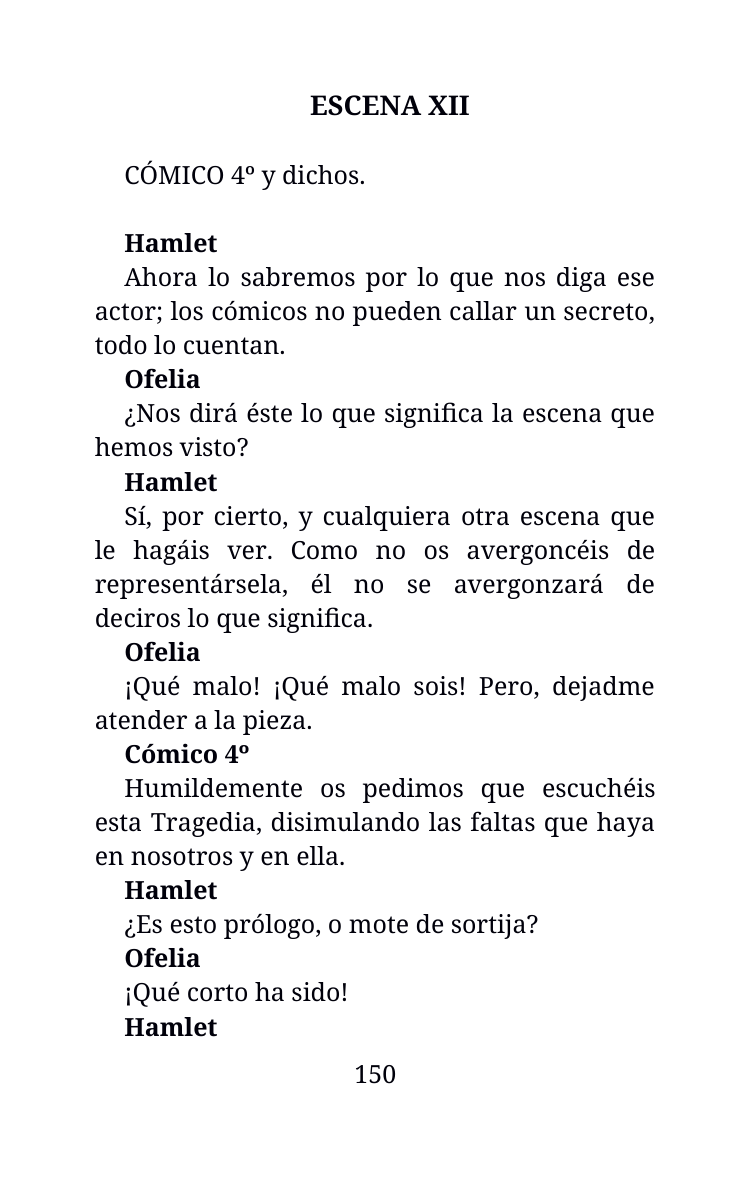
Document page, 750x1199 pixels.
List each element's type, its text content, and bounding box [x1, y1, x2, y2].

text ¿Es esto prólogo, o mote de sortija? [94, 907, 656, 941]
text Humildemente os pedimos que escuchéis esta Tragedia, disimulando las faltas que haya en nosotros y en ella. [94, 771, 656, 873]
text Ahora lo sabremos por lo que nos diga ese actor; los cómicos no pueden callar un secreto, todo lo cuentan. [94, 260, 656, 362]
text Hamlet [94, 873, 656, 907]
text Ofelia [94, 941, 656, 975]
text Cómico 4º [94, 737, 656, 771]
text ¡Qué corto ha sido! [94, 975, 656, 1009]
text Hamlet [94, 226, 656, 260]
text Hamlet [94, 1009, 656, 1043]
text CÓMICO 4º y dichos. [94, 158, 656, 192]
text ¿Nos dirá éste lo que significa la escena que hemos visto? [94, 396, 656, 464]
text Sí, por cierto, y cualquiera otra escena que le hagáis ver. Como no os avergoncéis de representársela, él no se avergonzará de deciros lo que significa. [94, 498, 656, 634]
subtitle ESCENA XII [94, 87, 656, 123]
text Hamlet [94, 464, 656, 498]
text ¡Qué malo! ¡Qué malo sois! Pero, dejadme atender a la pieza. [94, 668, 656, 737]
text Ofelia [94, 634, 656, 668]
text Ofelia [94, 362, 656, 396]
